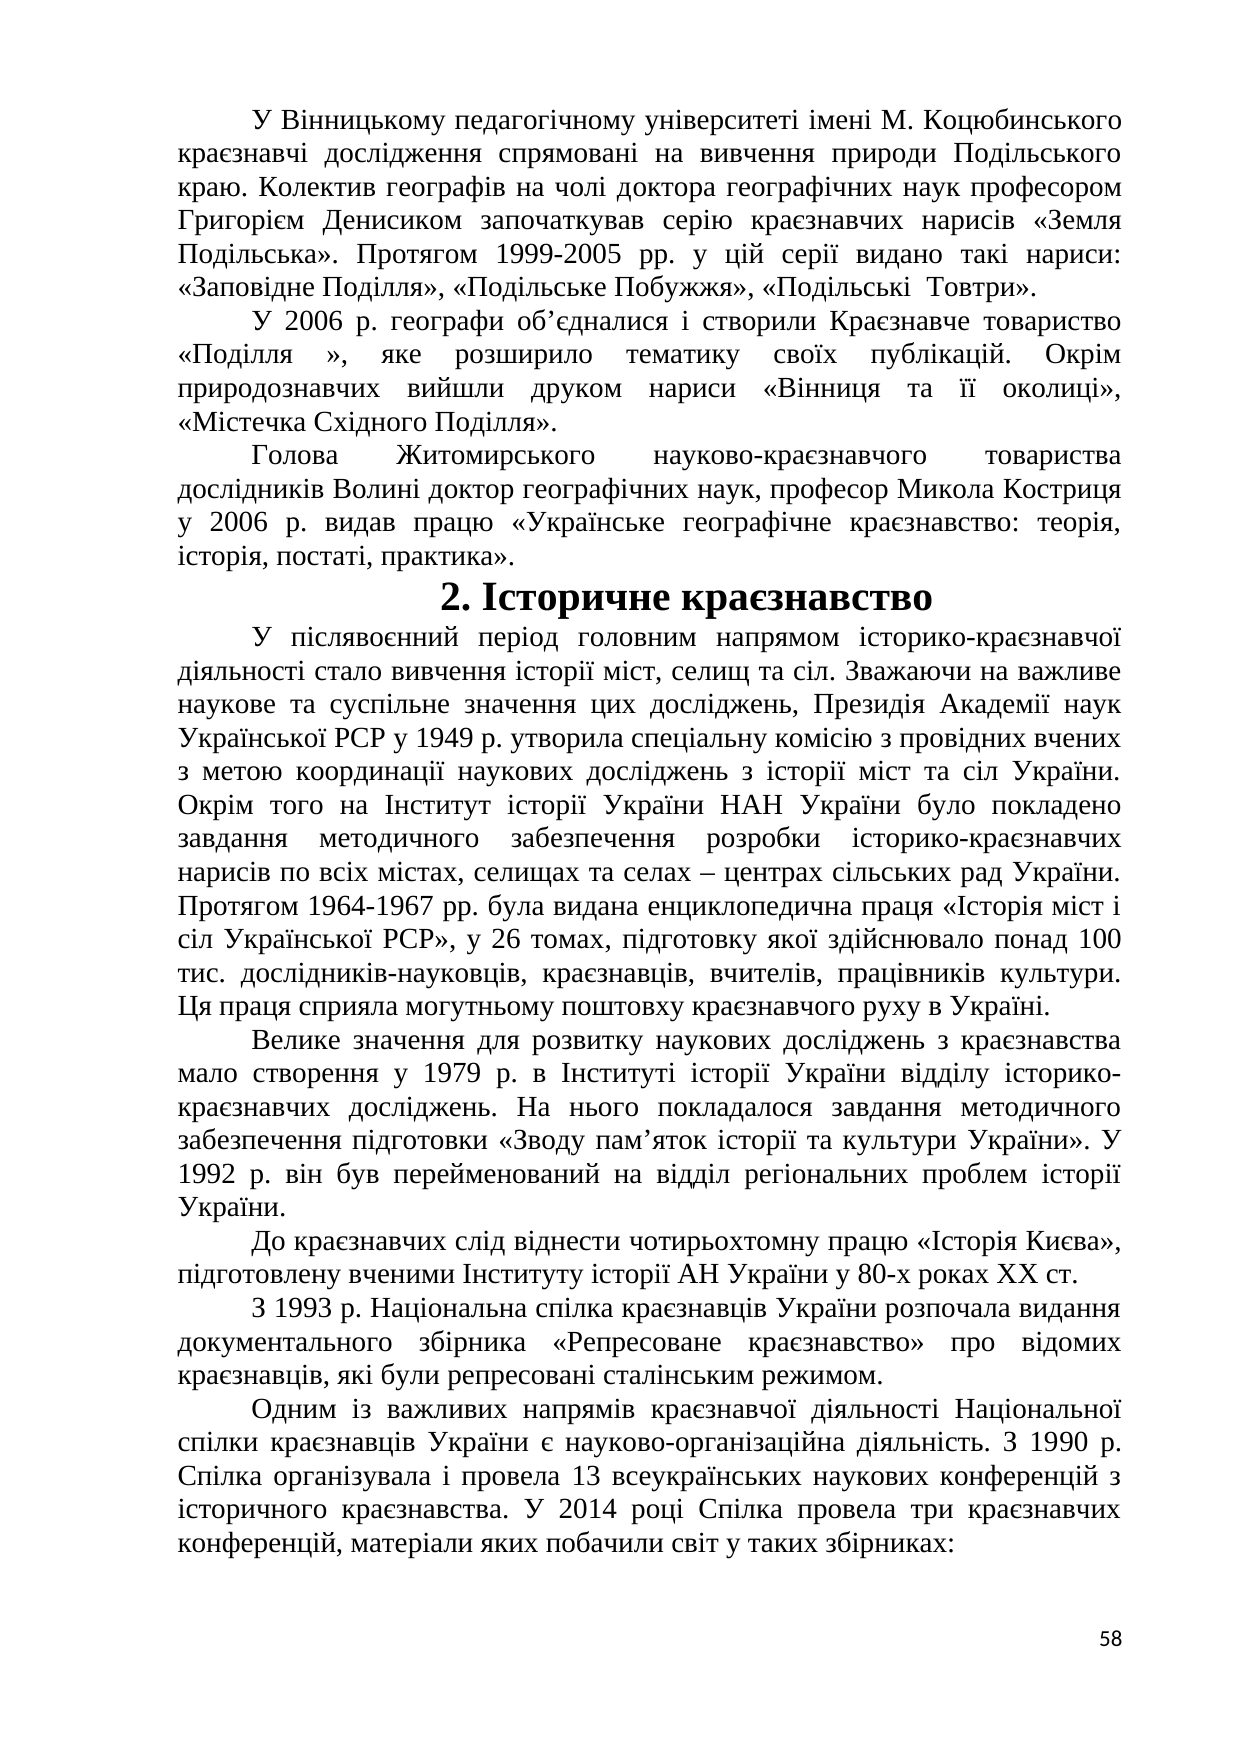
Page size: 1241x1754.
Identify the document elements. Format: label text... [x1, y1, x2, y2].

text 2. Історичне краєзнавство [177, 571, 1122, 619]
text У Вінницькому педагогічному університеті імені М. Коцюбинського краєзнавчі дослідження спрямовані на вивчення природи Подільського краю. Колектив географів на чолі доктора географічних наук професором Григорієм Денисиком започаткував серію краєзнавчих нарисів «Земля Подільська». Протягом 1999-2005 рр. у цій серії видано такі нариси: «Заповідне Поділля», «Подільське Побужжя», «Подільські Товтри». [177, 102, 1122, 303]
text Велике значення для розвитку наукових досліджень з краєзнавства мало створення у 1979 р. в Інституті історії України відділу історико-краєзнавчих досліджень. На нього покладалося завдання методичного забезпечення підготовки «Зводу пам’яток історії та культури України». У 1992 р. він був перейменований на відділ регіональних проблем історії України. [177, 1022, 1122, 1223]
text З 1993 р. Національна спілка краєзнавців України розпочала видання документального збірника «Репресоване краєзнавство» про відомих краєзнавців, які були репресовані сталінським режимом. [177, 1290, 1122, 1391]
text Одним із важливих напрямів краєзнавчої діяльності Національної спілки краєзнавців України є науково-організаційна діяльність. З 1990 р. Спілка організувала і провела 13 всеукраїнських наукових конференцій з історичного краєзнавства. У 2014 році Спілка провела три краєзнавчих конференцій, матеріали яких побачили світ у таких збірниках: [177, 1391, 1122, 1558]
text У післявоєнний період головним напрямом історико-краєзнавчої діяльності стало вивчення історії міст, селищ та сіл. Зважаючи на важливе наукове та суспільне значення цих досліджень, Президія Академії наук Української РСР у 1949 р. утворила спеціальну комісію з провідних вчених з метою координації наукових досліджень з історії міст та сіл України. Окрім того на Інститут історії України НАН України було покладено завдання методичного забезпечення розробки історико-краєзнавчих нарисів по всіх містах, селищах та селах – центрах сільських рад України. Протягом 1964-1967 рр. була видана енциклопедична праця «Історія міст і сіл Української РСР», у 26 томах, підготовку якої здійснювало понад 100 тис. дослідників-науковців, краєзнавців, вчителів, працівників культури. Ця праця сприяла могутньому поштовху краєзнавчого руху в Україні. [177, 619, 1122, 1022]
text До краєзнавчих слід віднести чотирьохтомну працю «Історія Києва», підготовлену вченими Інституту історії АН України у 80-х роках ХХ ст. [177, 1223, 1122, 1290]
text Голова Житомирського науково-краєзнавчого товариства дослідників Волині доктор географічних наук, професор Микола Костриця у 2006 р. видав працю «Українське географічне краєзнавство: теорія, історія, постаті, практика». [177, 437, 1122, 571]
text У 2006 р. географи об’єдналися і створили Краєзнавче товариство «Поділля », яке розширило тематику своїх публікацій. Окрім природознавчих вийшли друком нариси «Вінниця та її околиці», «Містечка Східного Поділля». [177, 303, 1122, 437]
